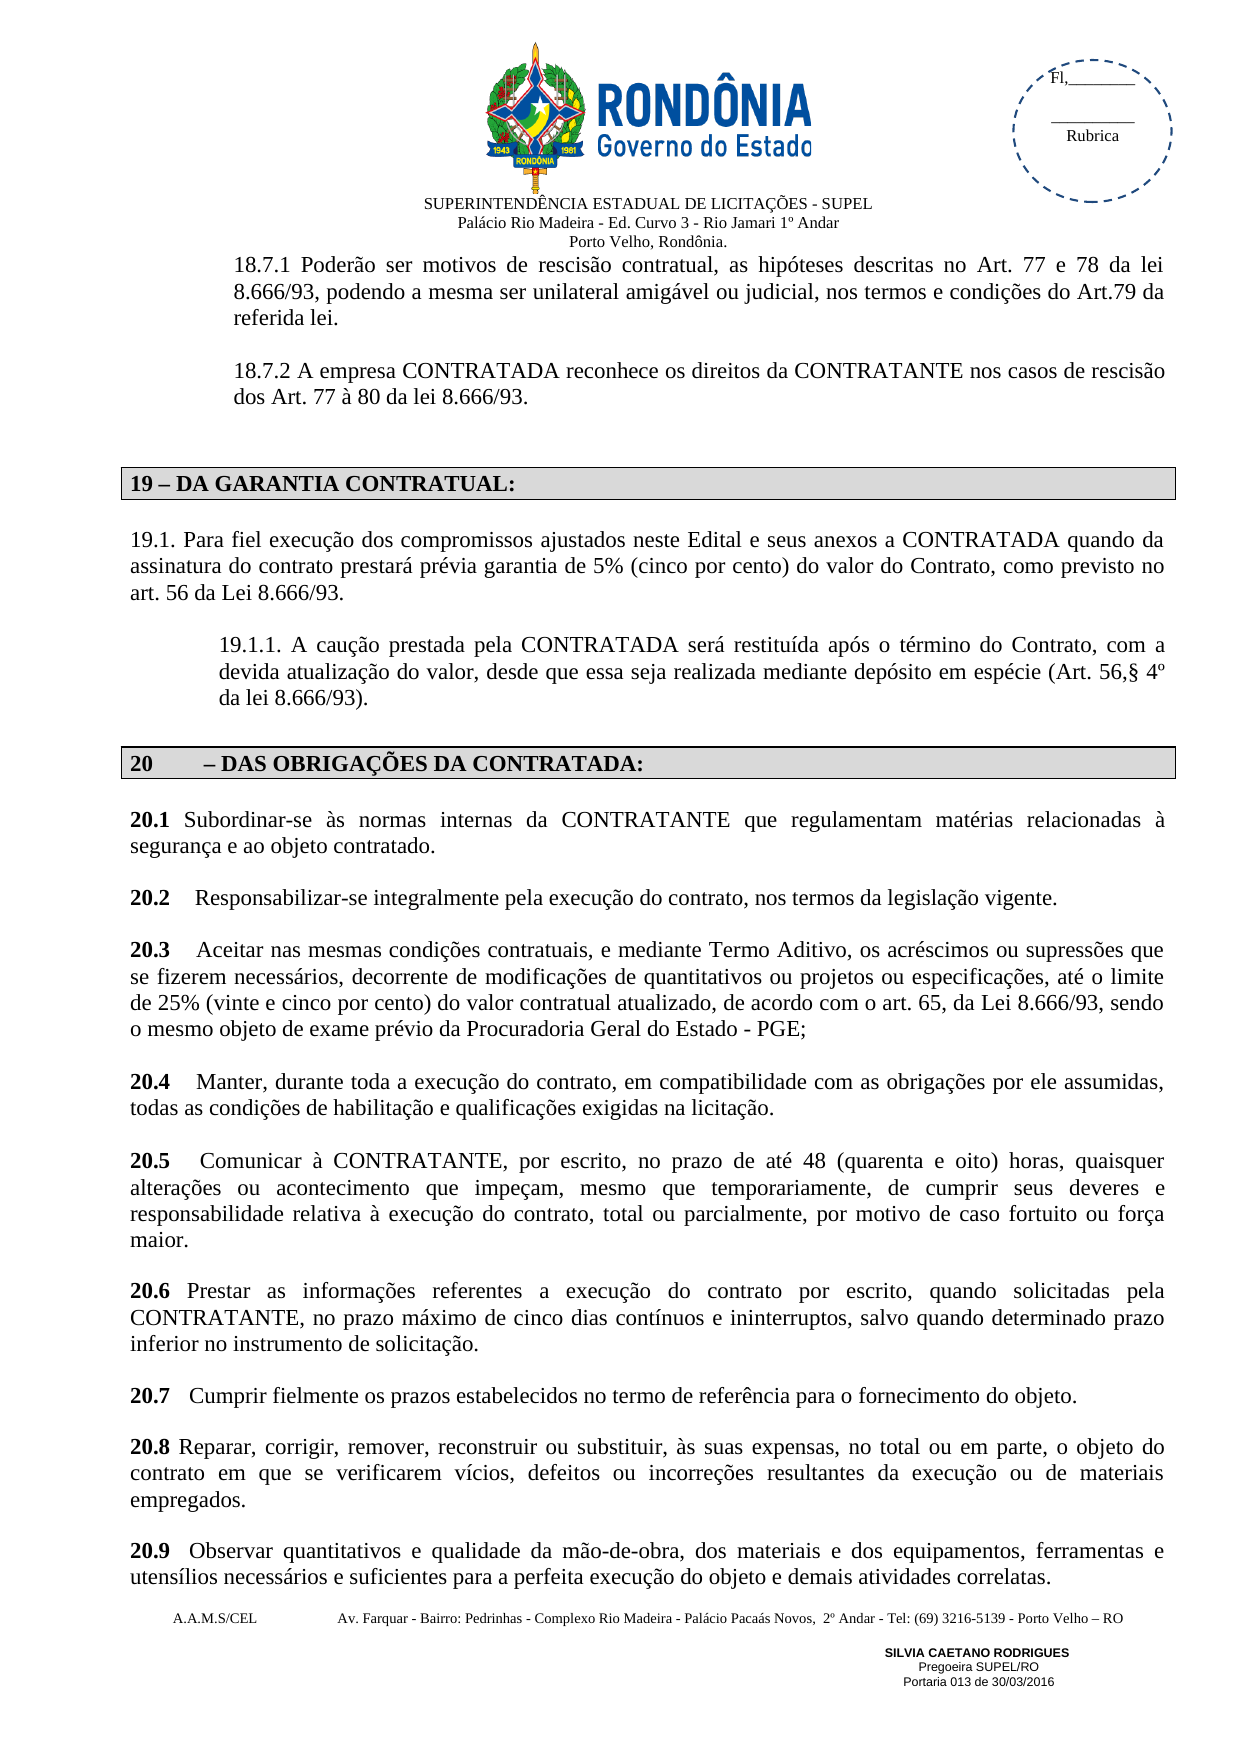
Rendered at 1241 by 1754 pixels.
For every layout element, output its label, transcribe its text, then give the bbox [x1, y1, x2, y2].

text 18.7.2 A empresa CONTRATADA reconhece os direitos da CONTRATANTE nos casos de rescisão dos Art. 77 à 80 da lei 8.666/93. [233, 357, 1166, 409]
list Manter, durante toda a execução do contrato, em compatibilidade com as obrigações por ele assumidas, todas as condições de habilitação e qualificações exigidas na licitação. [130, 1068, 1166, 1121]
text 19.1. Para fiel execução dos compromissos ajustados neste Edital e seus anexos a CONTRATADA quando da assinatura do contrato prestará prévia garantia de 5% (cinco por cento) do valor do Contrato, como previsto no art. 56 da Lei 8.666/93. [130, 526, 1166, 605]
list Aceitar nas mesmas condições contratuais, e mediante Termo Aditivo, os acréscimos ou supressões que se fizerem necessários, decorrente de modificações de quantitativos ou projetos ou especificações, até o limite de 25% (vinte e cinco por cento) do valor contratual atualizado, de acordo com o art. 65, da Lei 8.666/93, sendo o mesmo objeto de exame prévio da Procuradoria Geral do Estado - PGE; [130, 936, 1166, 1042]
text 20.1 Subordinar-se às normas internas da CONTRATANTE que regulamentam matérias relacionadas à segurança e ao objeto contratado. [130, 806, 1166, 859]
list Comunicar à CONTRATANTE, por escrito, no prazo de até 48 (quarenta e oito) horas, quaisquer alterações ou acontecimento que impeçam, mesmo que temporariamente, de cumprir seus deveres e responsabilidade relativa à execução do contrato, total ou parcialmente, por motivo de caso fortuito ou força maior. [130, 1147, 1166, 1253]
list Observar quantitativos e qualidade da mão-de-obra, dos materiais e dos equipamentos, ferramentas e utensílios necessários e suficientes para a perfeita execução do objeto e demais atividades correlatas. [130, 1537, 1166, 1590]
list – DAS OBRIGAÇÕES DA CONTRATADA: [122, 748, 1175, 778]
picture [485, 41, 812, 194]
text 19 – DA GARANTIA CONTRATUAL: [122, 468, 1175, 499]
text 18.7.1 Poderão ser motivos de rescisão contratual, as hipóteses descritas no Art. 77 e 78 da lei 8.666/93, podendo a mesma ser unilateral amigável ou judicial, nos termos e condições do Art.79 da referida lei. [233, 251, 1166, 331]
list Cumprir fielmente os prazos estabelecidos no termo de referência para o fornecimento do objeto. [130, 1382, 1166, 1408]
list Responsabilizar-se integralmente pela execução do contrato, nos termos da legislação vigente. [130, 884, 1166, 910]
text 20.8 Reparar, corrigir, remover, reconstruir ou substituir, às suas expensas, no total ou em parte, o objeto do contrato em que se verificarem vícios, defeitos ou incorreções resultantes da execução ou de materiais empregados. [130, 1433, 1166, 1512]
text 19.1.1. A caução prestada pela CONTRATADA será restituída após o término do Contrato, com a devida atualização do valor, desde que essa seja realizada mediante depósito em espécie (Art. 56,§ 4º da lei 8.666/93). [218, 631, 1166, 711]
text 20.6 Prestar as informações referentes a execução do contrato por escrito, quando solicitadas pela CONTRATANTE, no prazo máximo de cinco dias contínuos e ininterruptos, salvo quando determinado prazo inferior no instrumento de solicitação. [130, 1278, 1166, 1357]
